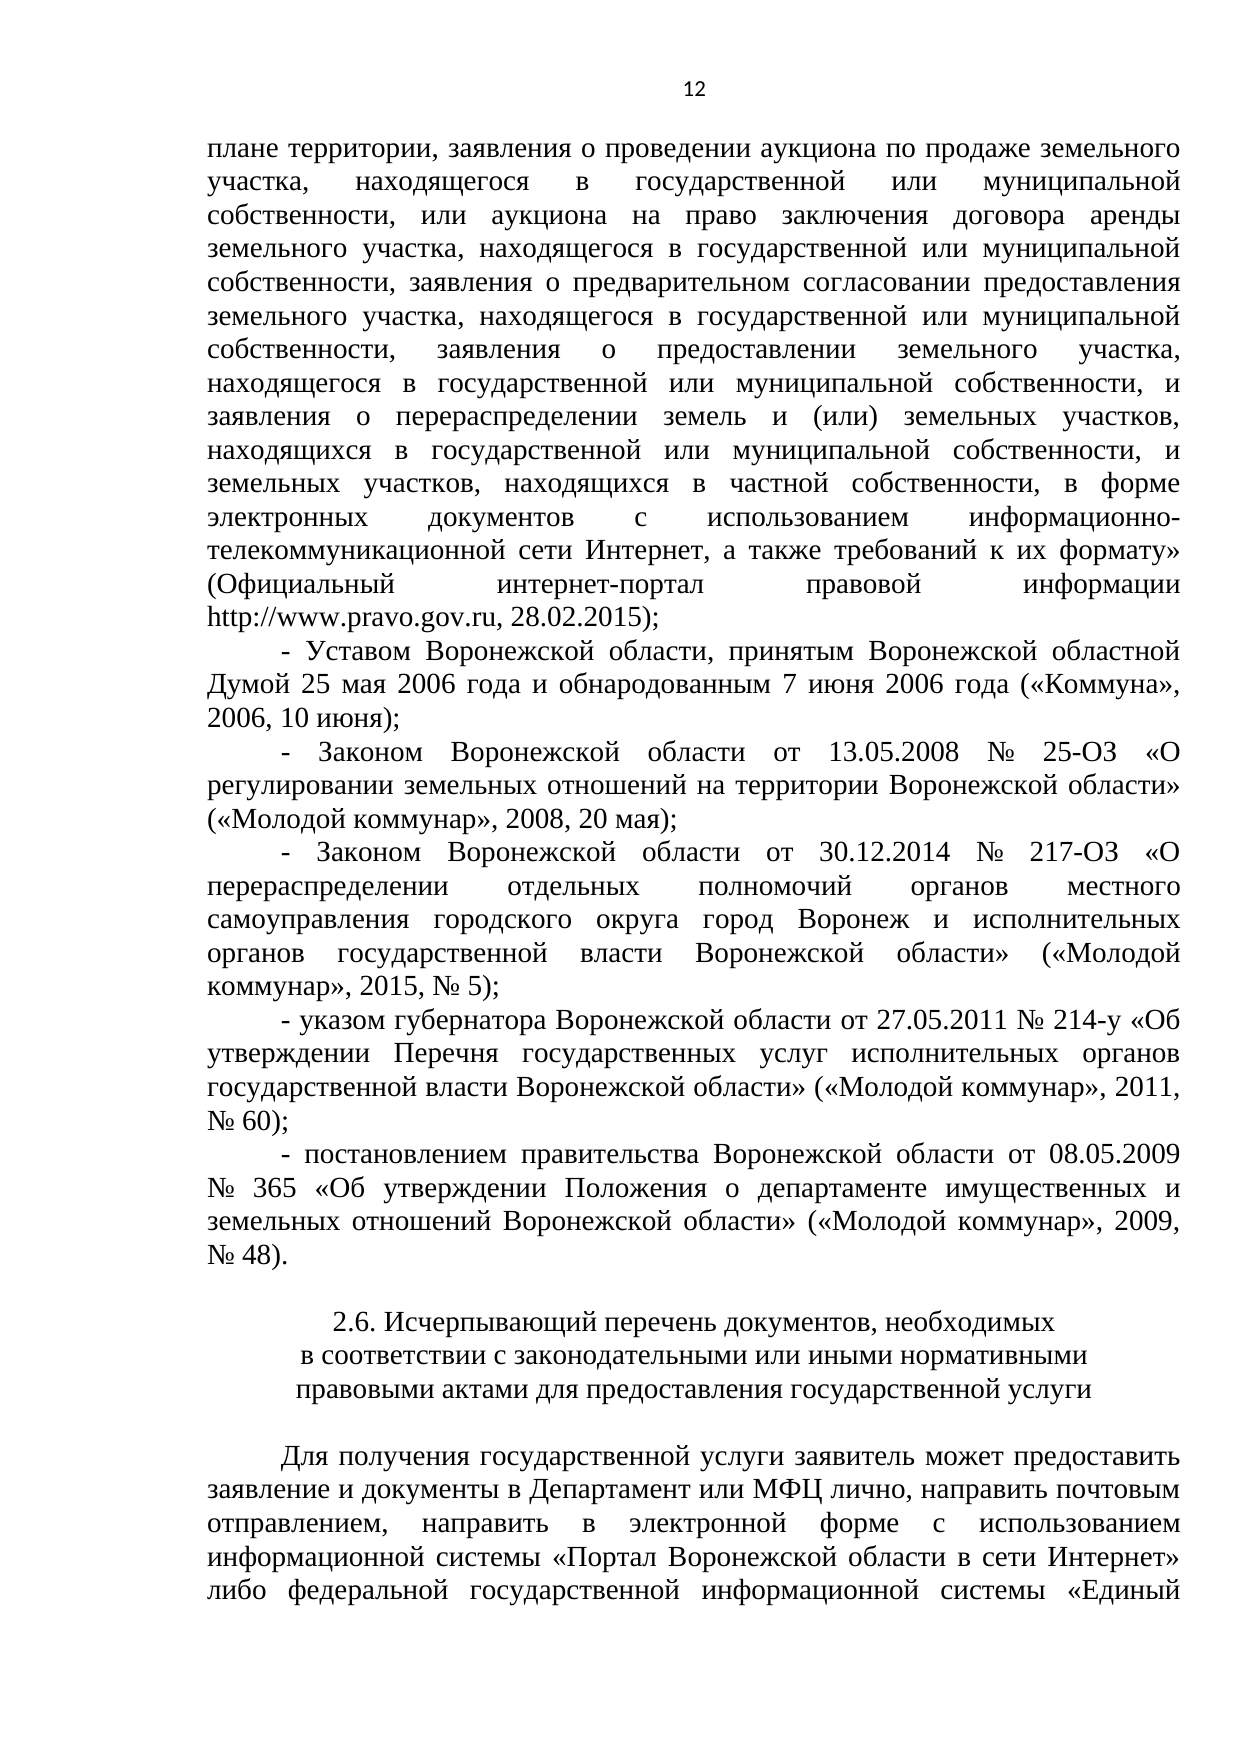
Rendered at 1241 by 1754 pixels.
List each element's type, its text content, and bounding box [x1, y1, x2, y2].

title правовыми актами для предоставления государственной услуги [207, 1371, 1181, 1404]
text - Уставом Воронежской области, принятым Воронежской областной Думой 25 мая 2006 года и обнародованным 7 июня 2006 года («Коммуна», 2006, 10 июня); [207, 633, 1181, 734]
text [207, 130, 1181, 633]
text - указом губернатора Воронежской области от 27.05.2011 № 214-у «Об утверждении Перечня государственных услуг исполнительных органов государственной власти Воронежской области» («Молодой коммунар», 2011, № 60); [207, 1002, 1181, 1136]
title в соответствии с законодательными или иными нормативными [207, 1337, 1181, 1371]
text - постановлением правительства Воронежской области от 08.05.2009 № 365 «Об утверждении Положения о департаменте имущественных и земельных отношений Воронежской области» («Молодой коммунар», 2009, № 48). [207, 1136, 1181, 1270]
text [207, 1438, 1181, 1606]
title 2.6. Исчерпывающий перечень документов, необходимых [207, 1304, 1181, 1337]
text - Законом Воронежской области от 13.05.2008 № 25-ОЗ «О регулировании земельных отношений на территории Воронежской области» («Молодой коммунар», 2008, 20 мая); [207, 734, 1181, 834]
text - Законом Воронежской области от 30.12.2014 № 217-ОЗ «О перераспределении отдельных полномочий органов местного самоуправления городского округа город Воронеж и исполнительных органов государственной власти Воронежской области» («Молодой коммунар», 2015, № 5); [207, 834, 1181, 1002]
